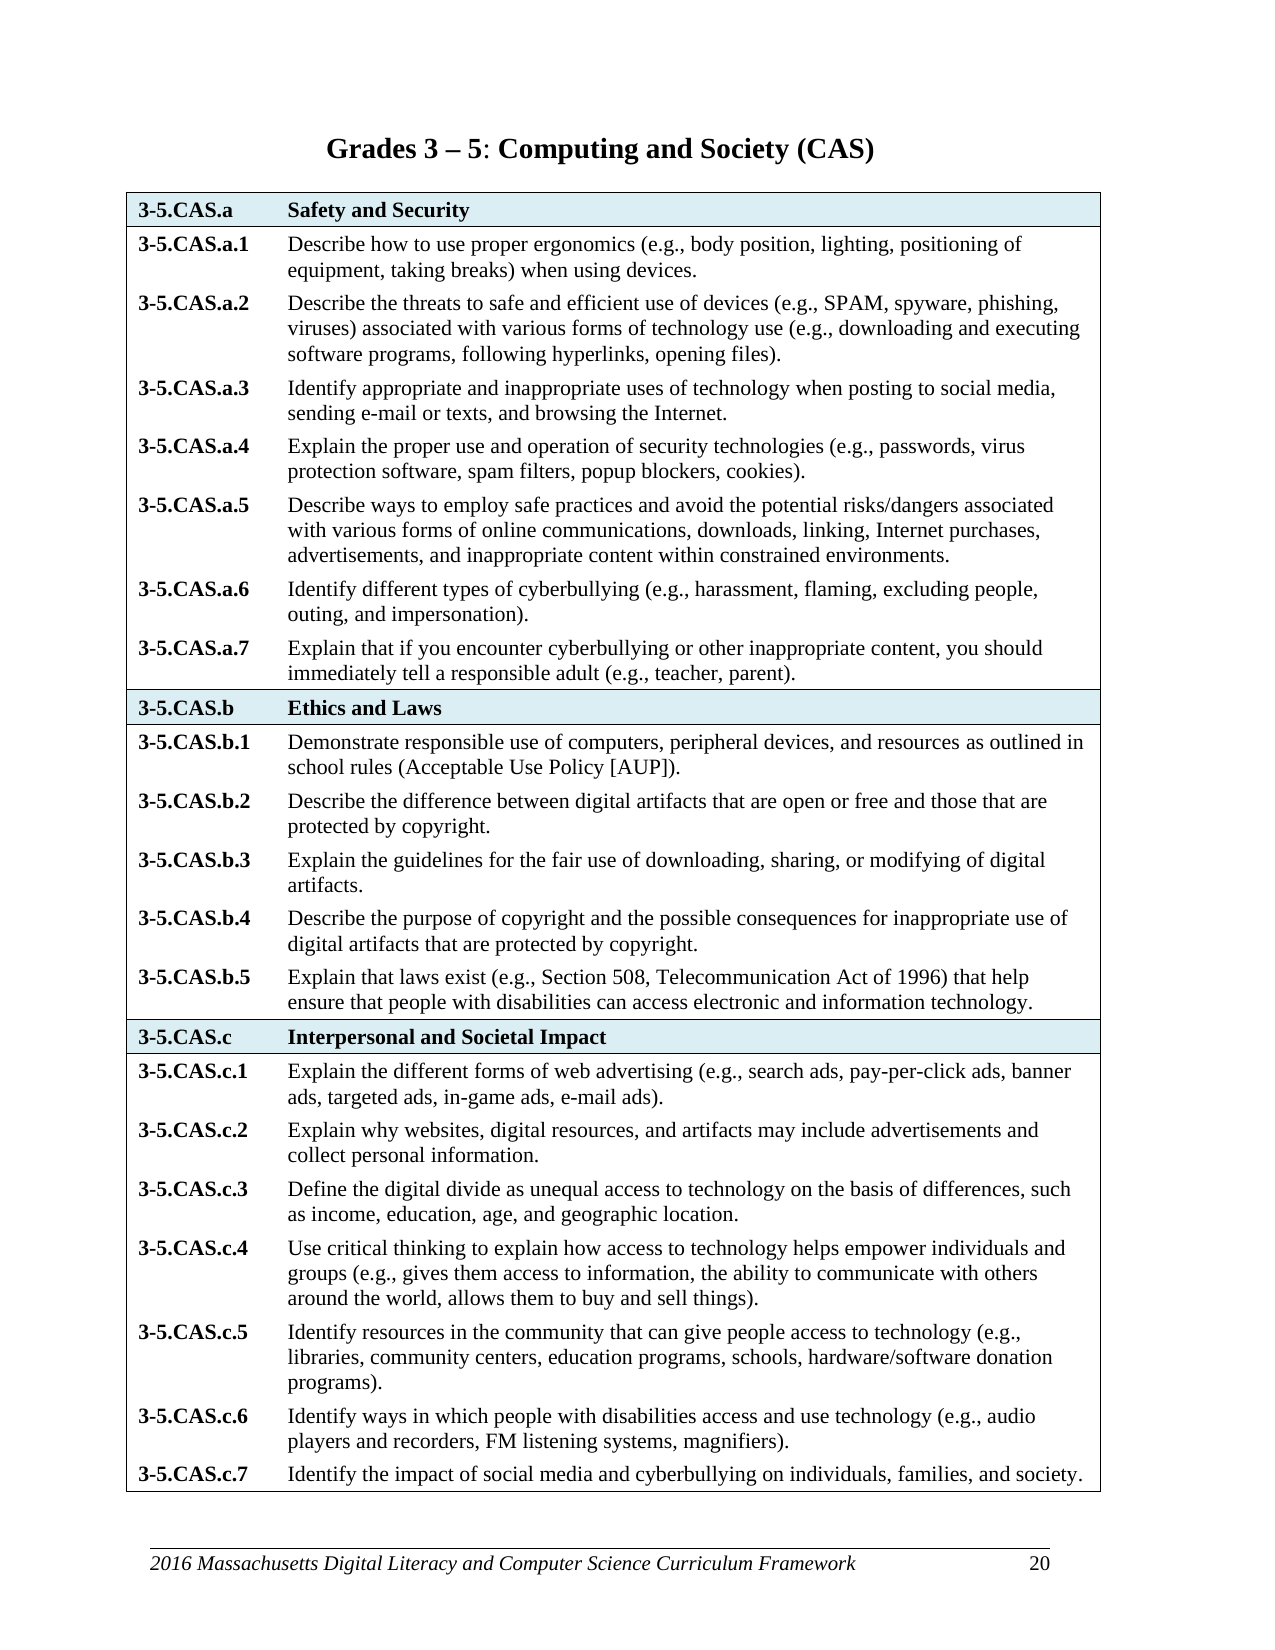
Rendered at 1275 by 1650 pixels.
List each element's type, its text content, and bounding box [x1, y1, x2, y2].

table_cell Demonstrate responsible use of computers, peripheral devices, and resources as outlined in school rules (Acceptable Use Policy [AUP]). [276, 725, 1100, 784]
table_cell 3-5.CAS.a.5 [127, 488, 276, 572]
table_cell 3-5.CAS.c.7 [127, 1457, 276, 1491]
table_cell Explain that if you encounter cyberbullying or other inappropriate content, you should immediately tell a responsible adult (e.g., teacher, parent). [276, 631, 1100, 689]
table_cell 3-5.CAS.a.2 [127, 286, 276, 370]
table_cell Explain why websites, digital resources, and artifacts may include advertisements and collect personal information. [276, 1113, 1100, 1172]
table_cell Describe the difference between digital artifacts that are open or free and those that are protected by copyright. [276, 784, 1100, 842]
table_cell 3-5.CAS.a.4 [127, 429, 276, 488]
table_cell 3-5.CAS.b.3 [127, 843, 276, 901]
table_cell Describe ways to employ safe practices and avoid the potential risks/dangers associated with various forms of online communications, downloads, linking, Internet purchases, advertisements, and inappropriate content within constrained environments. [276, 488, 1100, 572]
table_cell Explain the different forms of web advertising (e.g., search ads, pay-per-click ads, banner ads, targeted ads, in-game ads, e-mail ads). [276, 1054, 1100, 1113]
table_cell Identify appropriate and inappropriate uses of technology when posting to social media, sending e-mail or texts, and browsing the Internet. [276, 370, 1100, 429]
table_cell Describe the threats to safe and efficient use of devices (e.g., SPAM, spyware, phishing, viruses) associated with various forms of technology use (e.g., downloading and executing software programs, following hyperlinks, opening files). [276, 286, 1100, 370]
table_cell 3-5.CAS.c.5 [127, 1315, 276, 1398]
table_header 3-5.CAS.a [127, 193, 276, 226]
subtitle Grades 3 – 5: Computing and Society (CAS) [150, 132, 1050, 165]
table_cell Identify ways in which people with disabilities access and use technology (e.g., audio players and recorders, FM listening systems, magnifiers). [276, 1399, 1100, 1457]
table_cell 3-5.CAS.a.6 [127, 572, 276, 631]
table_cell Define the digital divide as unequal access to technology on the basis of differences, such as income, education, age, and geographic location. [276, 1172, 1100, 1231]
table_cell Explain the guidelines for the fair use of downloading, sharing, or modifying of digital artifacts. [276, 843, 1100, 901]
table_cell Use critical thinking to explain how access to technology helps empower individuals and groups (e.g., gives them access to information, the ability to communicate with others around the world, allows them to buy and sell things). [276, 1231, 1100, 1314]
table_cell 3-5.CAS.b.2 [127, 784, 276, 842]
table_cell 3-5.CAS.b.1 [127, 725, 276, 784]
table_cell 3-5.CAS.c.1 [127, 1054, 276, 1113]
table_cell Interpersonal and Societal Impact [276, 1020, 1100, 1053]
table_cell 3-5.CAS.c.4 [127, 1231, 276, 1314]
table_cell Describe how to use proper ergonomics (e.g., body position, lighting, positioning of equipment, taking breaks) when using devices. [276, 227, 1100, 286]
table_cell 3-5.CAS.b.4 [127, 901, 276, 960]
table_cell Describe the purpose of copyright and the possible consequences for inappropriate use of digital artifacts that are protected by copyright. [276, 901, 1100, 960]
table_cell 3-5.CAS.c.6 [127, 1399, 276, 1457]
table_header Safety and Security [276, 193, 1100, 226]
table_cell 3-5.CAS.c.2 [127, 1113, 276, 1172]
table_cell 3-5.CAS.b [127, 690, 276, 724]
table_cell Identify different types of cyberbullying (e.g., harassment, flaming, excluding people, outing, and impersonation). [276, 572, 1100, 631]
table_cell Identify the impact of social media and cyberbullying on individuals, families, and society. [276, 1457, 1100, 1491]
table_cell 3-5.CAS.a.1 [127, 227, 276, 286]
table_cell Explain the proper use and operation of security technologies (e.g., passwords, virus protection software, spam filters, popup blockers, cookies). [276, 429, 1100, 488]
table_cell Identify resources in the community that can give people access to technology (e.g., libraries, community centers, education programs, schools, hardware/software donation programs). [276, 1315, 1100, 1398]
table_cell 3-5.CAS.a.3 [127, 370, 276, 429]
table_cell 3-5.CAS.c [127, 1020, 276, 1053]
table_cell 3-5.CAS.c.3 [127, 1172, 276, 1231]
table_cell Ethics and Laws [276, 690, 1100, 724]
table_cell 3-5.CAS.b.5 [127, 960, 276, 1019]
table_cell Explain that laws exist (e.g., Section 508, Telecommunication Act of 1996) that help ensure that people with disabilities can access electronic and information technology. [276, 960, 1100, 1019]
table_cell 3-5.CAS.a.7 [127, 631, 276, 689]
